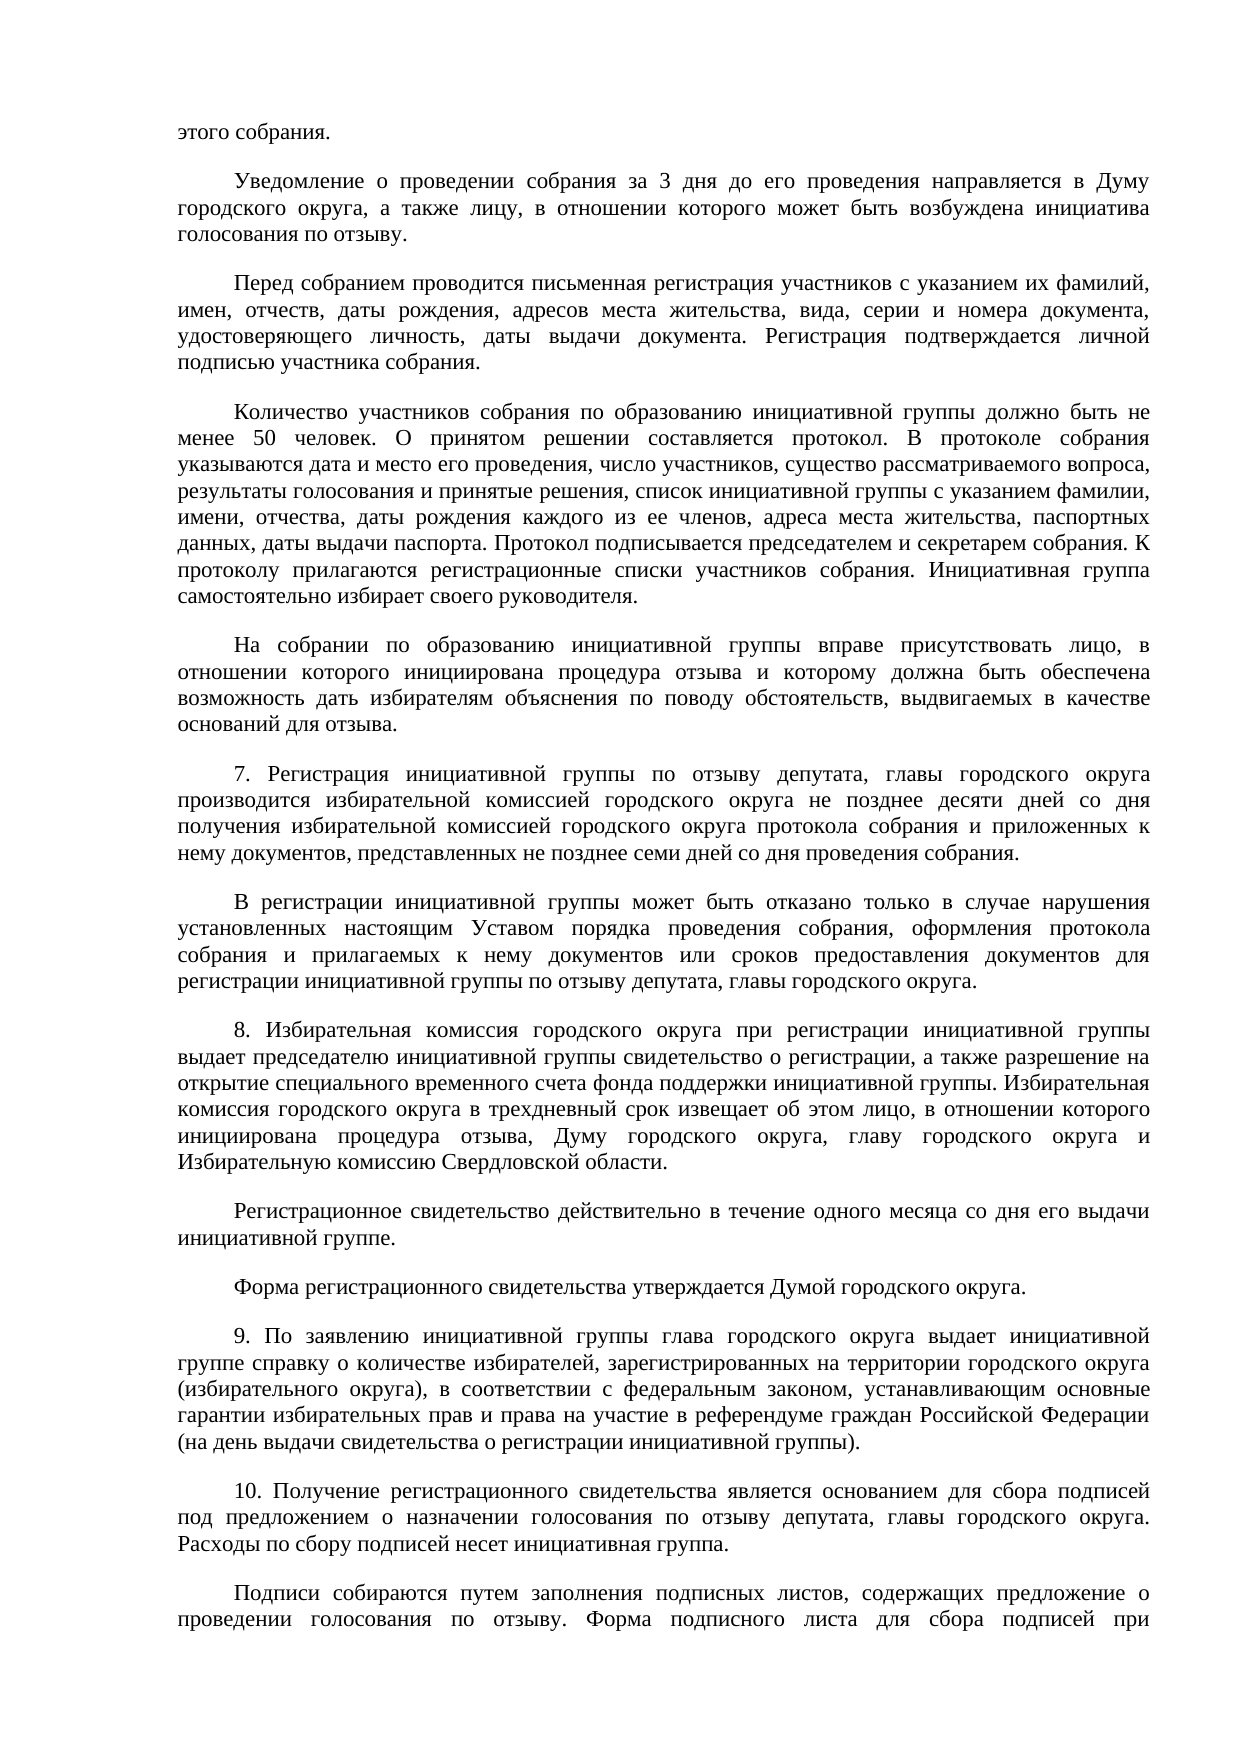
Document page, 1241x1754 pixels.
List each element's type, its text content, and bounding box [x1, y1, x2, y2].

text Форма регистрационного свидетельства утверждается Думой городского округа. [177, 1273, 1152, 1299]
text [177, 1579, 1152, 1632]
text 9. По заявлению инициативной группы глава городского округа выдает инициативной группе справку о количестве избирателей, зарегистрированных на территории городского округа (избирательного округа), в соответствии с федеральным законом, устанавливающим основные гарантии избирательных прав и права на участие в референдуме граждан Российской Федерации (на день выдачи свидетельства о регистрации инициативной группы). [177, 1322, 1152, 1454]
text Количество участников собрания по образованию инициативной группы должно быть не менее 50 человек. О принятом решении составляется протокол. В протоколе собрания указываются дата и место его проведения, число участников, существо рассматриваемого вопроса, результаты голосования и принятые решения, список инициативной группы с указанием фамилии, имени, отчества, даты рождения каждого из ее членов, адреса места жительства, паспортных данных, даты выдачи паспорта. Протокол подписывается председателем и секретарем собрания. К протоколу прилагаются регистрационные списки участников собрания. Инициативная группа самостоятельно избирает своего руководителя. [177, 398, 1152, 608]
text 7. Регистрация инициативной группы по отзыву депутата, главы городского округа производится избирательной комиссией городского округа не позднее десяти дней со дня получения избирательной комиссией городского округа протокола собрания и приложенных к нему документов, представленных не позднее семи дней со дня проведения собрания. [177, 760, 1152, 865]
text 10. Получение регистрационного свидетельства является основанием для сбора подписей под предложением о назначении голосования по отзыву депутата, главы городского округа. Расходы по сбору подписей несет инициативная группа. [177, 1477, 1152, 1556]
text В регистрации инициативной группы может быть отказано только в случае нарушения установленных настоящим Уставом порядка проведения собрания, оформления протокола собрания и прилагаемых к нему документов или сроков предоставления документов для регистрации инициативной группы по отзыву депутата, главы городского округа. [177, 888, 1152, 993]
text Уведомление о проведении собрания за 3 дня до его проведения направляется в Думу городского округа, а также лицу, в отношении которого может быть возбуждена инициатива голосования по отзыву. [177, 167, 1152, 246]
text 8. Избирательная комиссия городского округа при регистрации инициативной группы выдает председателю инициативной группы свидетельство о регистрации, а также разрешение на открытие специального временного счета фонда поддержки инициативной группы. Избирательная комиссия городского округа в трехдневный срок извещает об этом лицо, в отношении которого инициирована процедура отзыва, Думу городского округа, главу городского округа и Избирательную комиссию Свердловской области. [177, 1016, 1152, 1174]
text Регистрационное свидетельство действительно в течение одного месяца со дня его выдачи инициативной группе. [177, 1197, 1152, 1250]
text На собрании по образованию инициативной группы вправе присутствовать лицо, в отношении которого инициирована процедура отзыва и которому должна быть обеспечена возможность дать избирателям объяснения по поводу обстоятельств, выдвигаемых в качестве оснований для отзыва. [177, 631, 1152, 737]
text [177, 118, 1152, 144]
text Перед собранием проводится письменная регистрация участников с указанием их фамилий, имен, отчеств, даты рождения, адресов места жительства, вида, серии и номера документа, удостоверяющего личность, даты выдачи документа. Регистрация подтверждается личной подписью участника собрания. [177, 269, 1152, 375]
